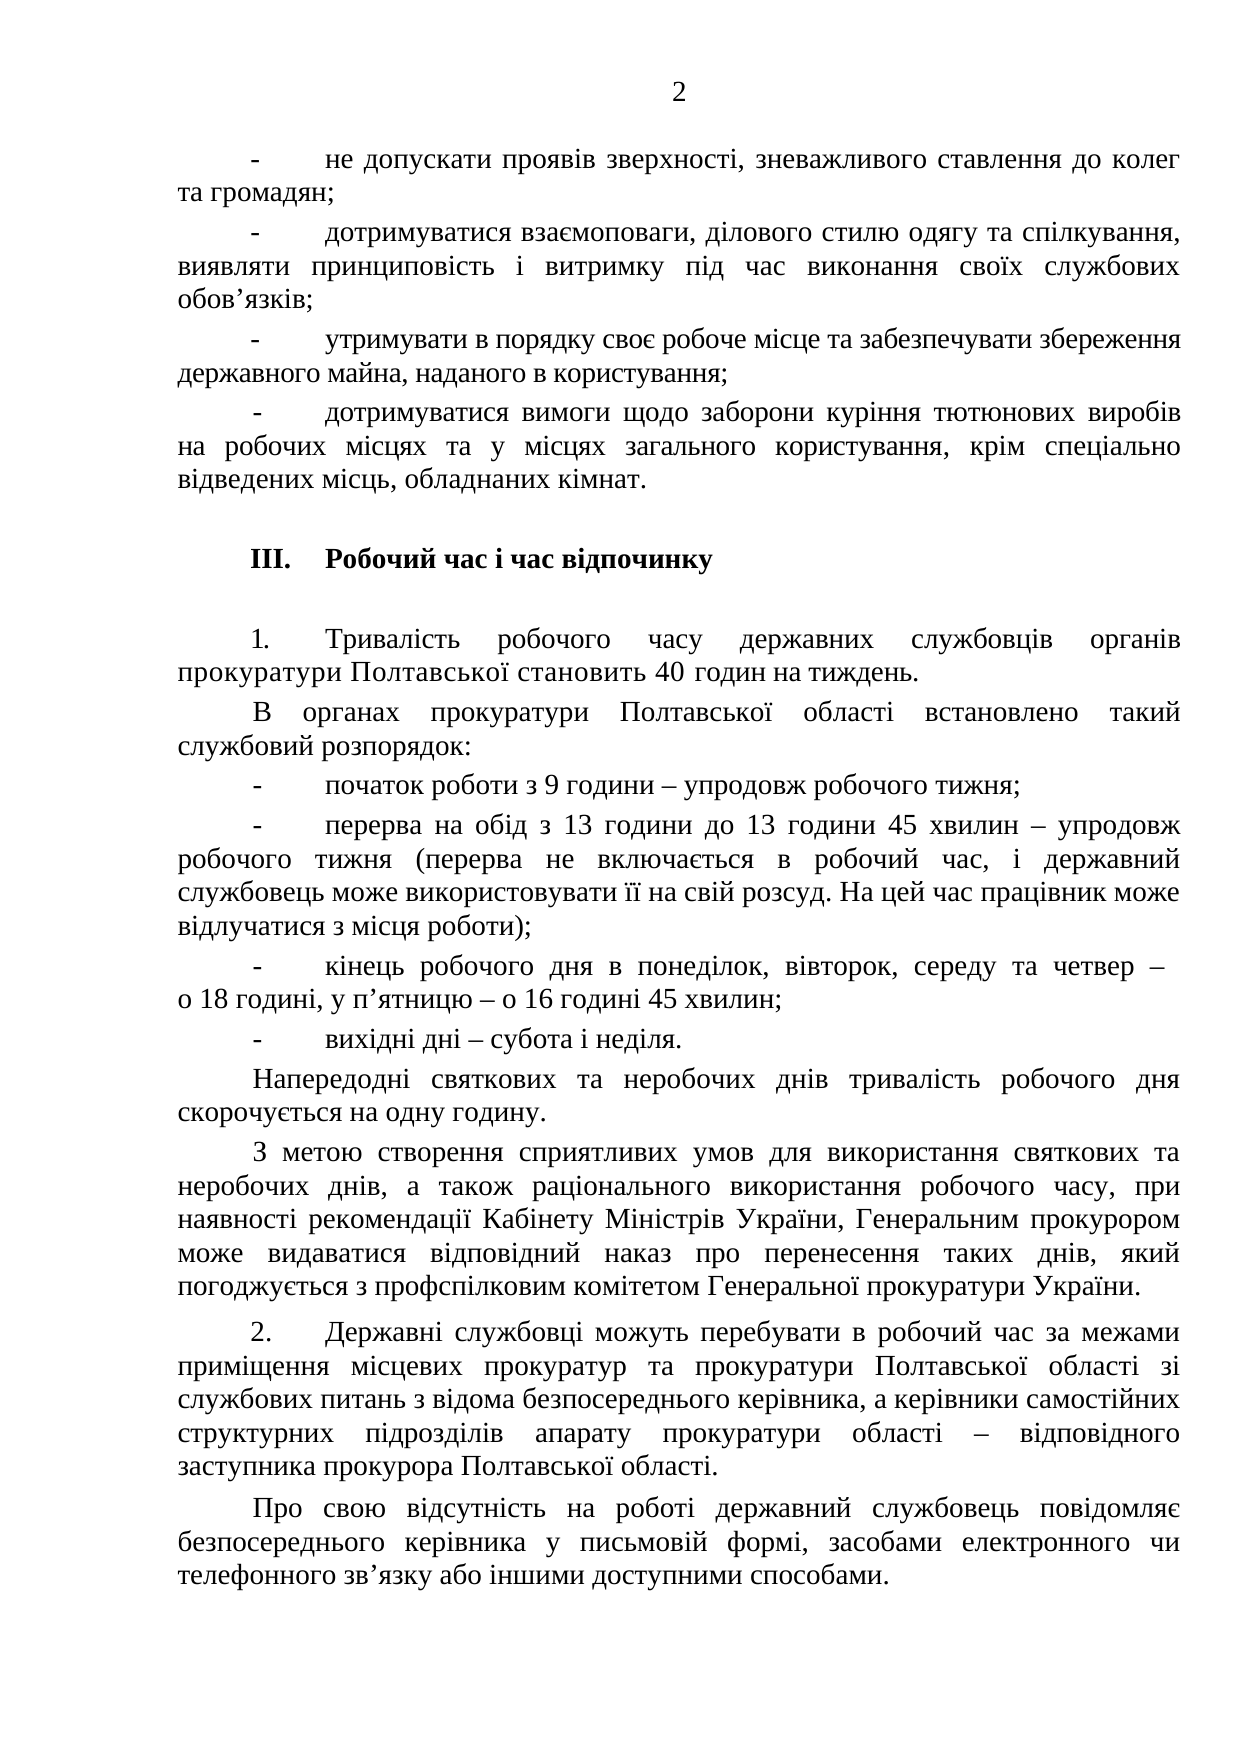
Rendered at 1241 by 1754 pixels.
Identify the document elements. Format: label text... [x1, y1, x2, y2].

text 1. Тривалість робочого часу державних службовців органів прокуратури Полтавської становить 40 годин на тиждень. [177, 621, 1181, 688]
text - початок роботи з 9 години – упродовж робочого тижня; [177, 767, 1181, 801]
text - дотримуватися вимоги щодо заборони куріння тютюнових виробів на робочих місцях та у місцях загального користування, крім спеціально відведених місць, обладнаних кімнат. [177, 394, 1181, 495]
text В органах прокуратури Полтавської області встановлено такий службовий розпорядок: [177, 694, 1181, 761]
text - перерва на обід з 13 години до 13 години 45 хвилин – упродовж робочого тижня (перерва не включається в робочий час, і державний службовець може використовувати її на свій розсуд. На цей час працівник може відлучатися з місця роботи); [177, 807, 1181, 941]
text Про свою відсутність на роботі державний службовець повідомляє безпосереднього керівника у письмовій формі, засобами електронного чи телефонного зв’язку або іншими доступними способами. [177, 1490, 1181, 1591]
text - кінець робочого дня в понеділок, вівторок, середу та четвер – о 18 годині, у п’ятницю – о 16 годині 45 хвилин; [177, 948, 1181, 1015]
text З метою створення сприятливих умов для використання святкових та неробочих днів, а також раціонального використання робочого часу, при наявності рекомендації Кабінету Міністрів України, Генеральним прокурором може видаватися відповідний наказ про перенесення таких днів, який погоджується з профспілковим комітетом Генеральної прокуратури України. [177, 1134, 1181, 1302]
text - не допускати проявів зверхності, зневажливого ставлення до колег та громадян; [177, 141, 1181, 208]
text - утримувати в порядку своє робоче місце та забезпечувати збереження державного майна, наданого в користування; [177, 321, 1181, 388]
text - дотримуватися взаємоповаги, ділового стилю одягу та спілкування, виявляти принциповість і витримку під час виконання своїх службових обов’язків; [177, 214, 1181, 315]
text IІІ. Робочий час і час відпочинку [177, 541, 1181, 575]
text 2. Державні службовці можуть перебувати в робочий час за межами приміщення місцевих прокуратур та прокуратури Полтавської області зі службових питань з відома безпосереднього керівника, а керівники самостійних структурних підрозділів апарату прокуратури області – відповідного заступника прокурора Полтавської області. [177, 1314, 1181, 1482]
text Напередодні святкових та неробочих днів тривалість робочого дня скорочується на одну годину. [177, 1061, 1181, 1128]
text - вихідні дні – субота і неділя. [177, 1021, 1181, 1054]
